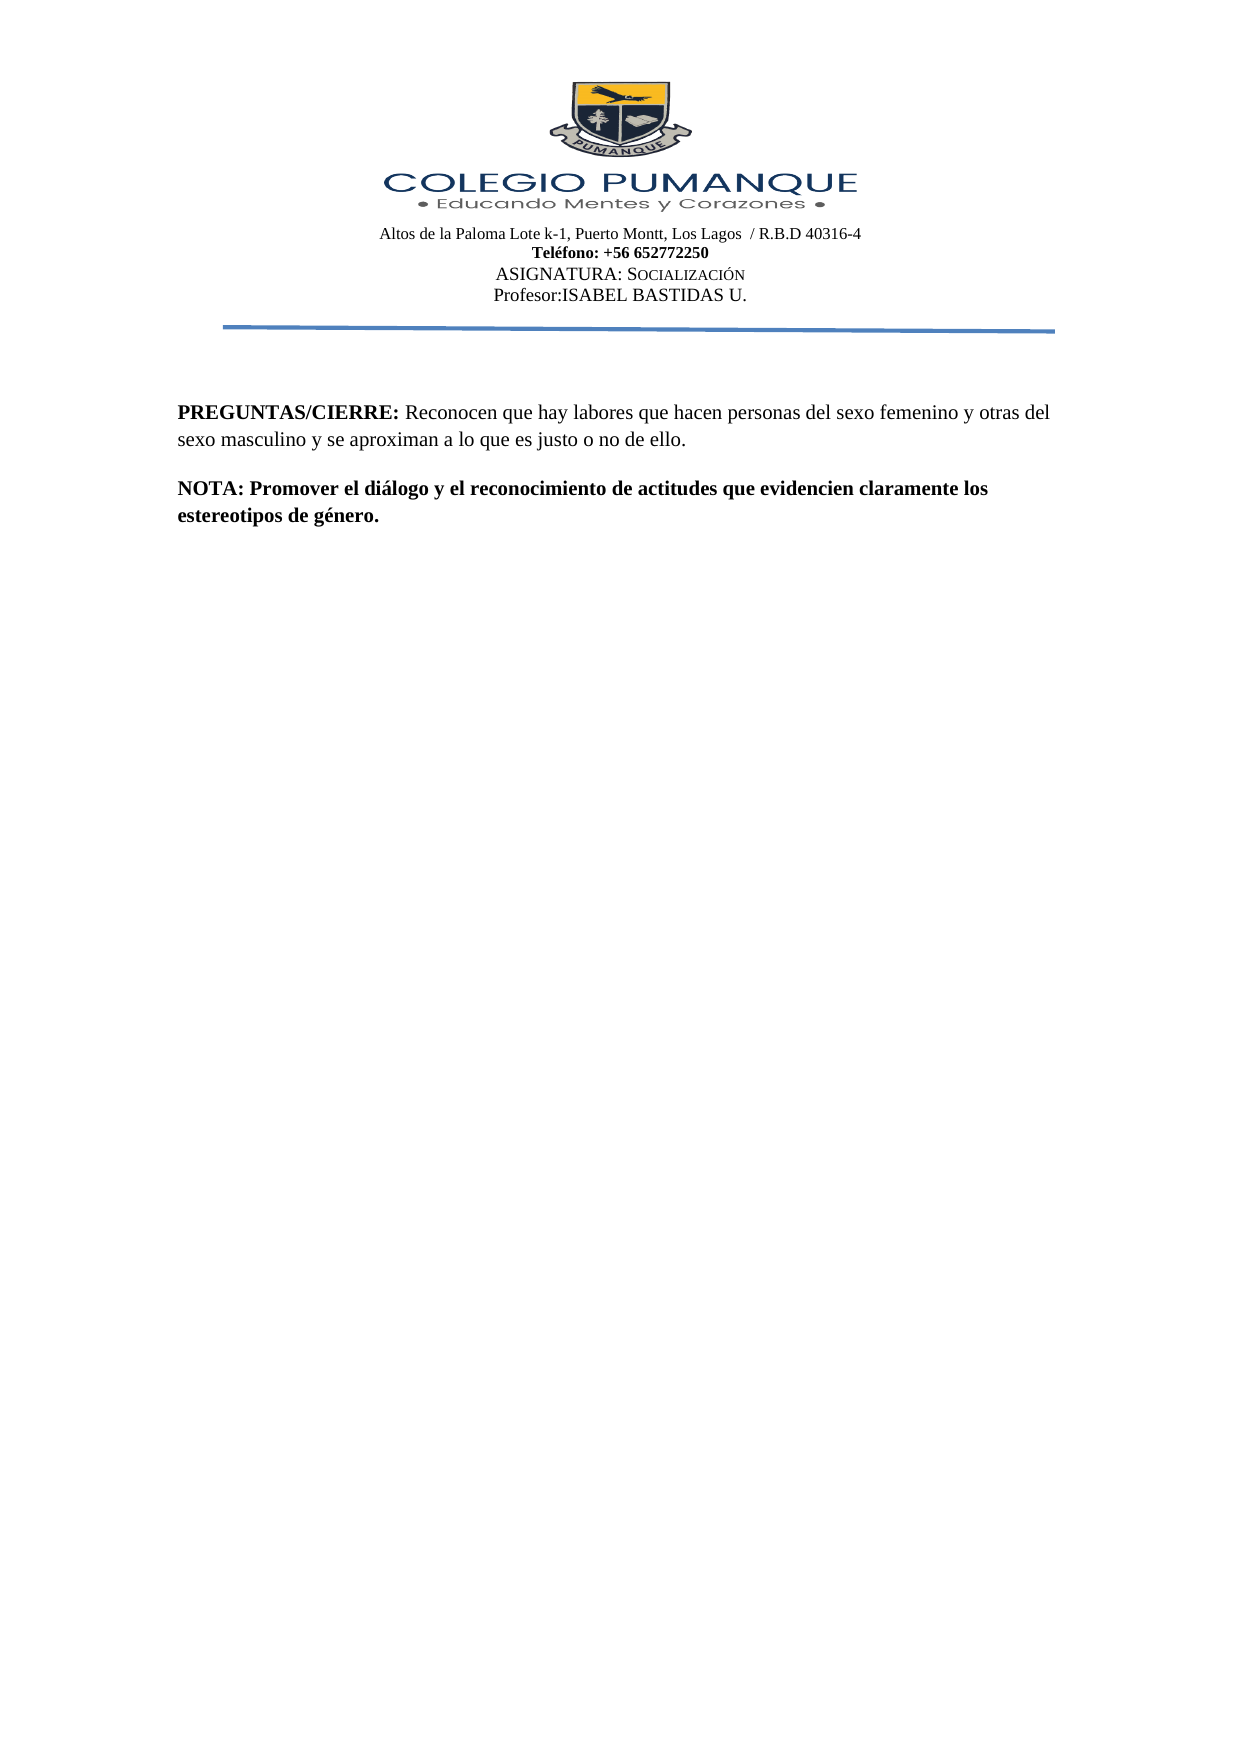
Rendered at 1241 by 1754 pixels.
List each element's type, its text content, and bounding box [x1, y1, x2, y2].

text NOTA: Promover el diálogo y el reconocimiento de actitudes que evidencien claramente los estereotipos de género. [177, 476, 1063, 527]
text PREGUNTAS/CIERRE: Reconocen que hay labores que hacen personas del sexo femenino y otras del sexo masculino y se aproximan a lo que es justo o no de ello. [177, 400, 1063, 451]
picture [294, 73, 946, 225]
